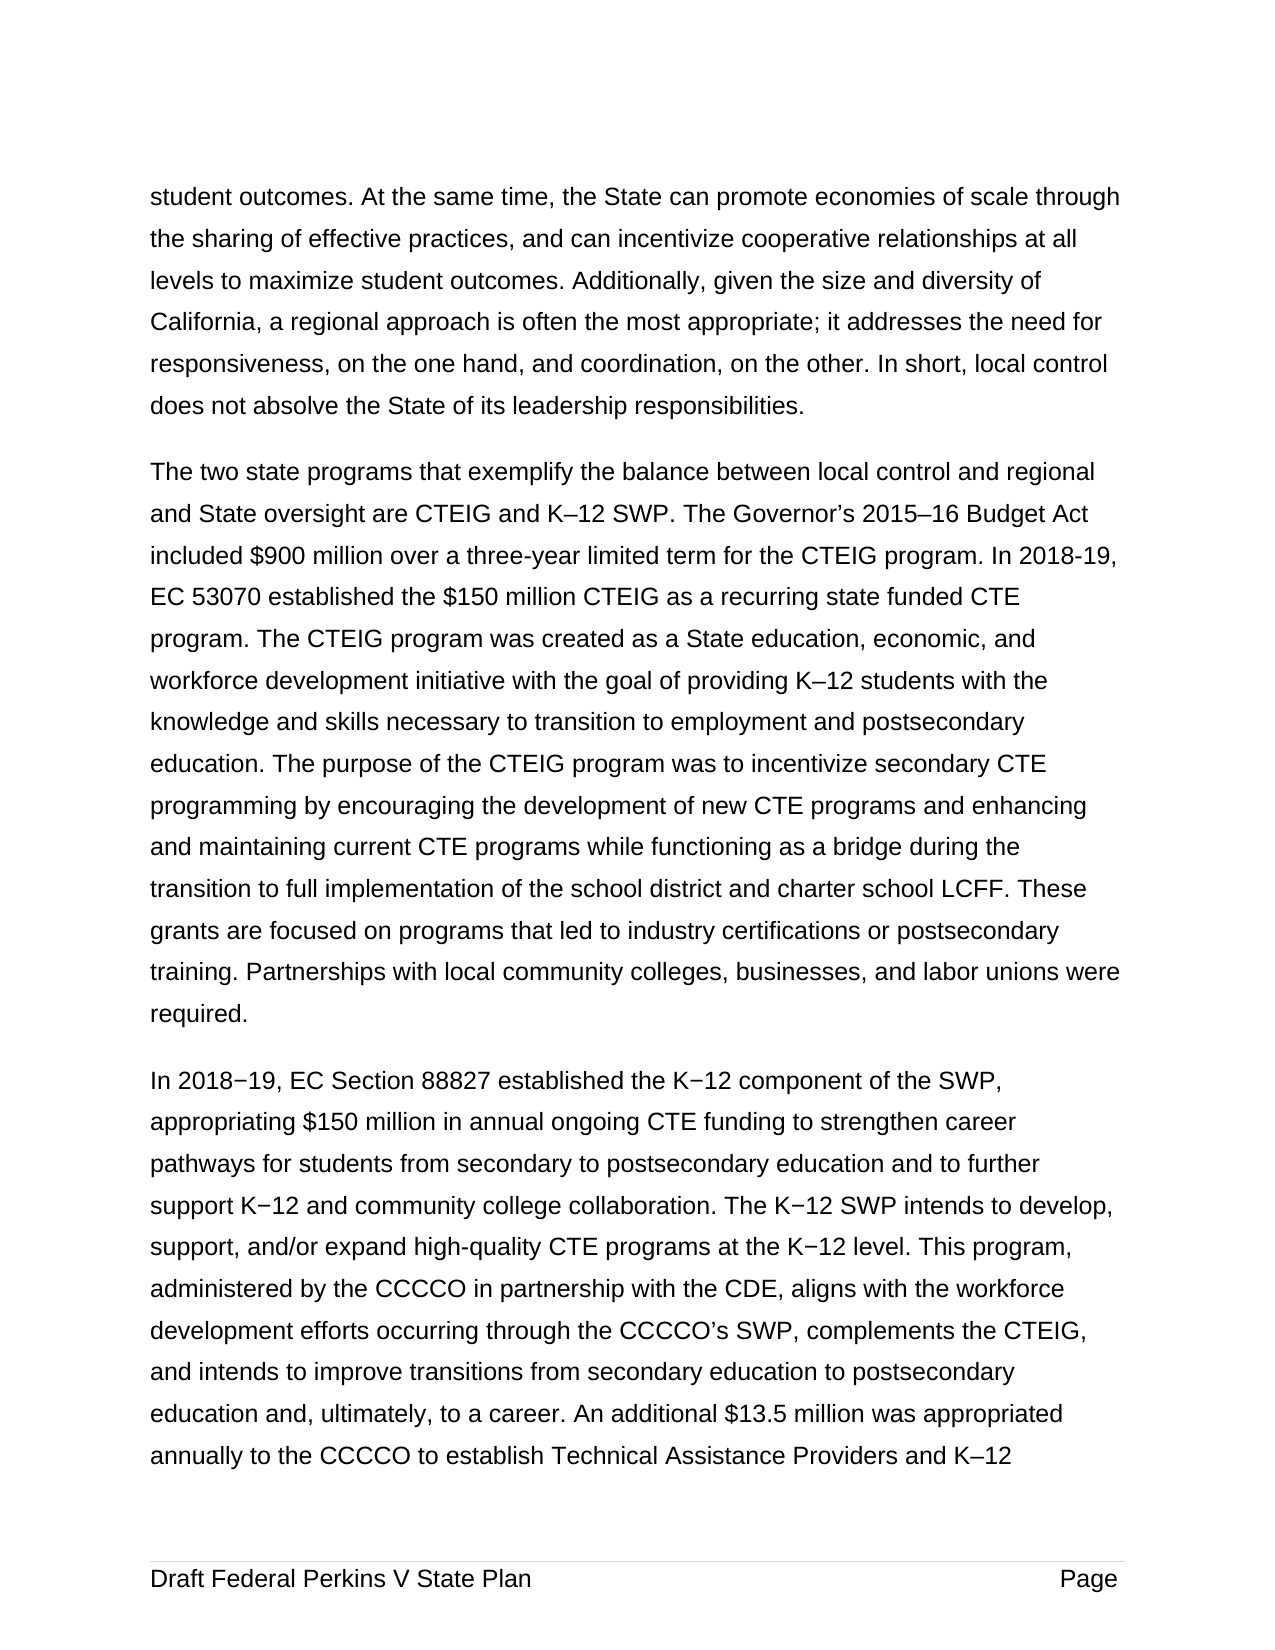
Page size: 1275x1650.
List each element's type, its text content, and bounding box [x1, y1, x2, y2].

text The two state programs that exemplify the balance between local control and regional and State oversight are CTEIG and K–12 SWP. The Governor’s 2015–16 Budget Act included $900 million over a three-year limited term for the CTEIG program. In 2018-19, EC 53070 established the $150 million CTEIG as a recurring state funded CTE program. The CTEIG program was created as a State education, economic, and workforce development initiative with the goal of providing K–12 students with the knowledge and skills necessary to transition to employment and postsecondary education. The purpose of the CTEIG program was to incentivize secondary CTE programming by encouraging the development of new CTE programs and enhancing and maintaining current CTE programs while functioning as a bridge during the transition to full implementation of the school district and charter school LCFF. These grants are focused on programs that led to industry certifications or postsecondary training. Partnerships with local community colleges, businesses, and labor unions were required. [150, 444, 1125, 1028]
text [150, 1053, 1125, 1469]
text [150, 169, 1125, 419]
